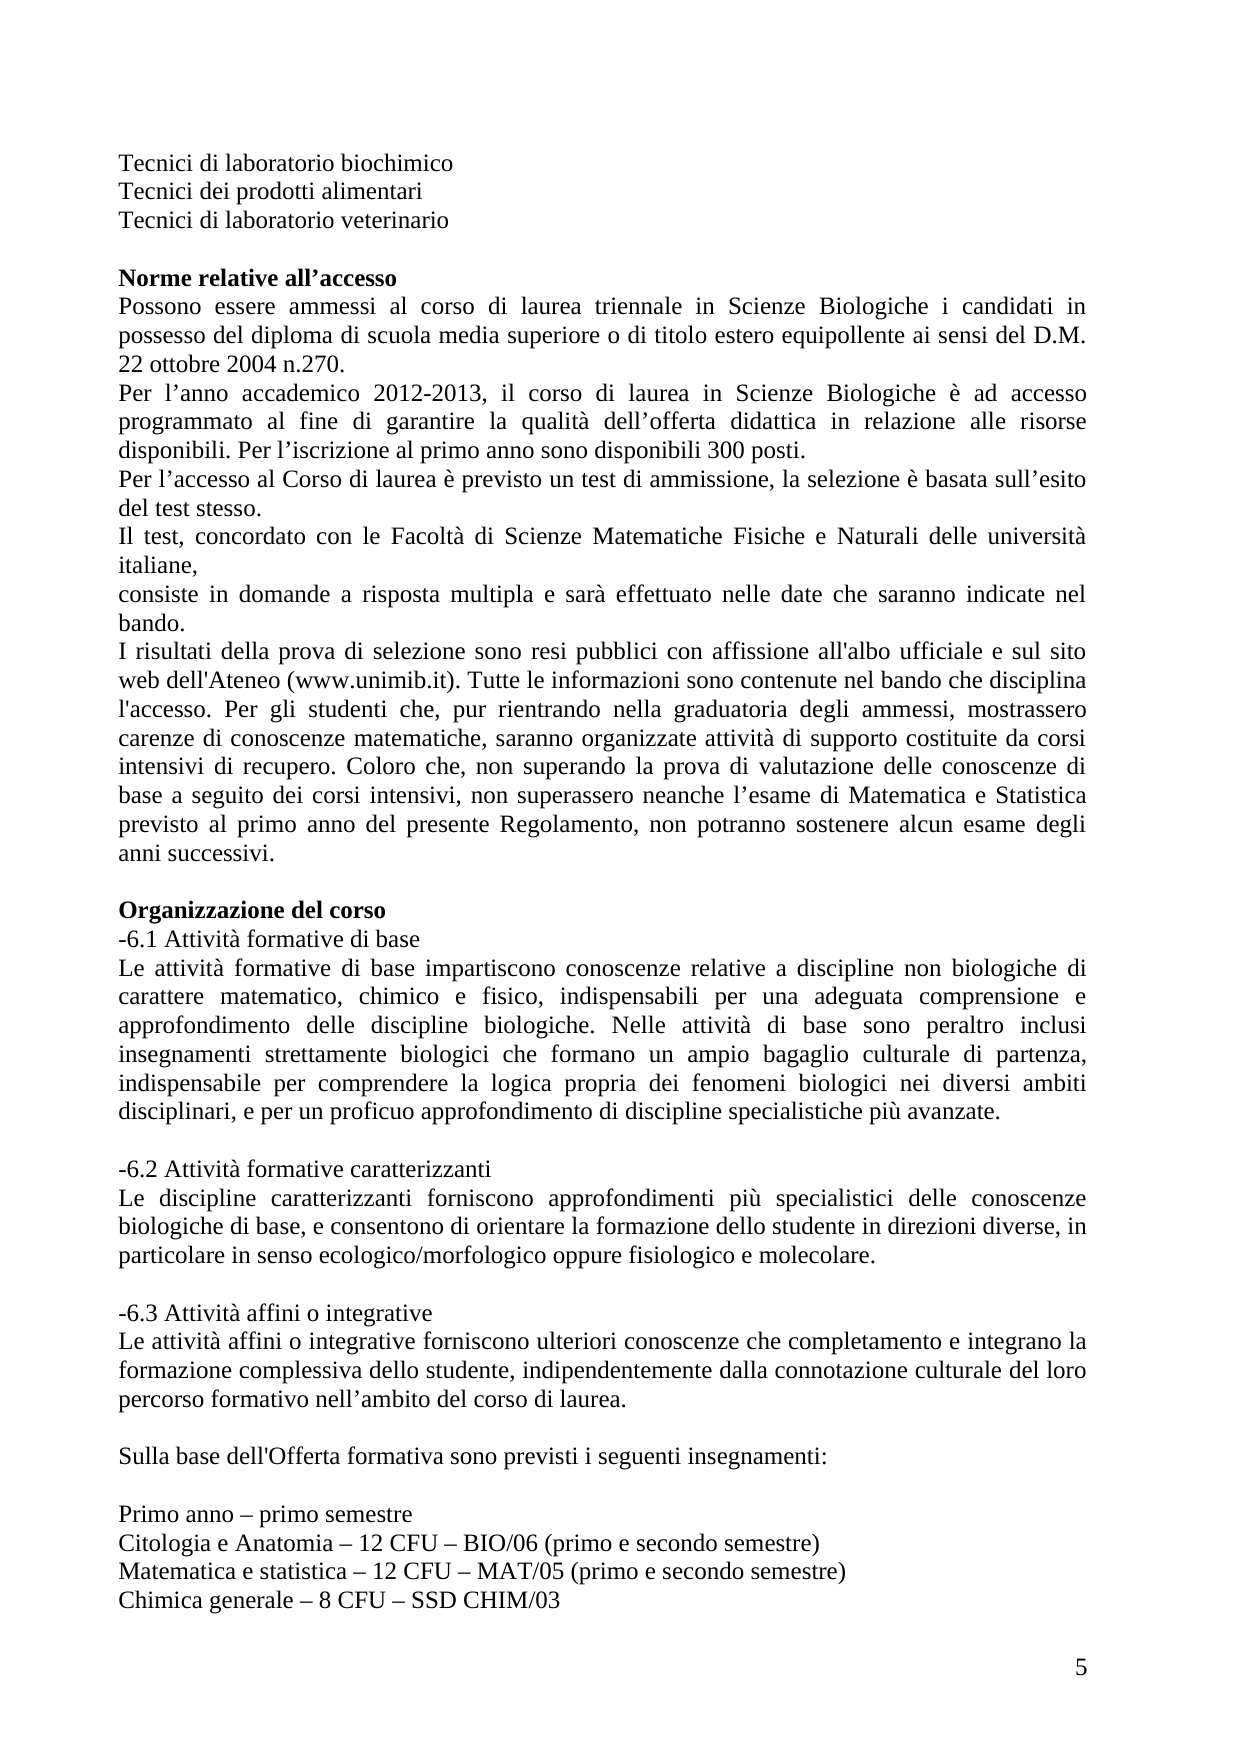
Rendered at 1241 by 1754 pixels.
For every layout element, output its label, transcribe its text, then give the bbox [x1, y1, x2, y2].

text -6.2 Attività formative caratterizzanti [118, 1154, 1087, 1183]
text Per l’anno accademico , il corso di laurea in Scienze Biologiche è ad accesso programmato al fine di garantire la qualità dell’offerta didattica in relazione alle risorse disponibili. Per l’iscrizione al primo anno sono disponibili 300 posti. [118, 378, 1087, 464]
text -6.1 Attività formative di base [118, 924, 1087, 953]
text Citologia e Anatomia – 12 CFU – BIO/06 (primo e secondo semestre) [118, 1528, 1087, 1556]
text -6.3 Attività affini o integrative [118, 1298, 1087, 1326]
text Organizzazione del corso [118, 895, 1087, 924]
text Il test, concordato con le Facoltà di Scienze Matematiche Fisiche e Naturali delle università italiane, [118, 521, 1087, 579]
text Le attività formative di base impartiscono conoscenze relative a discipline non biologiche di carattere matematico, chimico e fisico, indispensabili per una adeguata comprensione e approfondimento delle discipline biologiche. Nelle attività di base sono peraltro inclusi insegnamenti strettamente biologici che formano un ampio bagaglio culturale di partenza, indispensabile per comprendere la logica propria dei fenomeni biologici nei diversi ambiti disciplinari, e per un proficuo approfondimento di discipline specialistiche più avanzate. [118, 953, 1087, 1125]
text consiste in domande a risposta multipla e sarà effettuato nelle date che saranno indicate nel bando. [118, 579, 1087, 636]
text Le discipline caratterizzanti forniscono approfondimenti più specialistici delle conoscenze biologiche di base, e consentono di orientare la formazione dello studente in direzioni diverse, in particolare in senso ecologico/morfologico oppure fisiologico e molecolare. [118, 1183, 1087, 1269]
text Per l’accesso al Corso di laurea è previsto un test di ammissione, la selezione è basata sull’esito del test stesso. [118, 464, 1087, 521]
text Tecnici dei prodotti alimentari [118, 176, 1087, 205]
text Matematica e statistica – 12 CFU – MAT/05 (primo e secondo semestre) [118, 1556, 1087, 1585]
text Le attività affini o integrative forniscono ulteriori conoscenze che completamento e integrano la formazione complessiva dello studente, indipendentemente dalla connotazione culturale del loro percorso formativo nell’ambito del corso di laurea. [118, 1326, 1087, 1413]
text Possono essere ammessi al corso di laurea triennale in Scienze Biologiche i candidati in possesso del diploma di scuola media superiore o di titolo estero equipollente ai sensi del D.M. n.270. [118, 291, 1087, 378]
text I risultati della prova di selezione sono resi pubblici con affissione all'albo ufficiale e sul sito web dell'Ateneo (www.unimib.it). Tutte le informazioni sono contenute nel bando che disciplina l'accesso. Per gli studenti che, pur rientrando nella graduatoria degli ammessi, mostrassero carenze di conoscenze matematiche, saranno organizzate attività di supporto costituite da corsi intensivi di recupero. Coloro che, non superando la prova di valutazione delle conoscenze di base a seguito dei corsi intensivi, non superassero neanche l’esame di Matematica e Statistica previsto al primo anno del presente Regolamento, non potranno sostenere alcun esame degli anni successivi. [118, 636, 1087, 866]
text Chimica generale – 8 CFU – SSD CHIM/03 [118, 1585, 1087, 1614]
text Tecnici di laboratorio biochimico [118, 148, 1087, 176]
text Sulla base dell'Offerta formativa sono previsti i seguenti insegnamenti: [118, 1441, 1087, 1470]
text Tecnici di laboratorio veterinario [118, 205, 1087, 234]
text Primo anno – primo semestre [118, 1499, 1087, 1528]
text Norme relative all’accesso [118, 263, 1087, 291]
